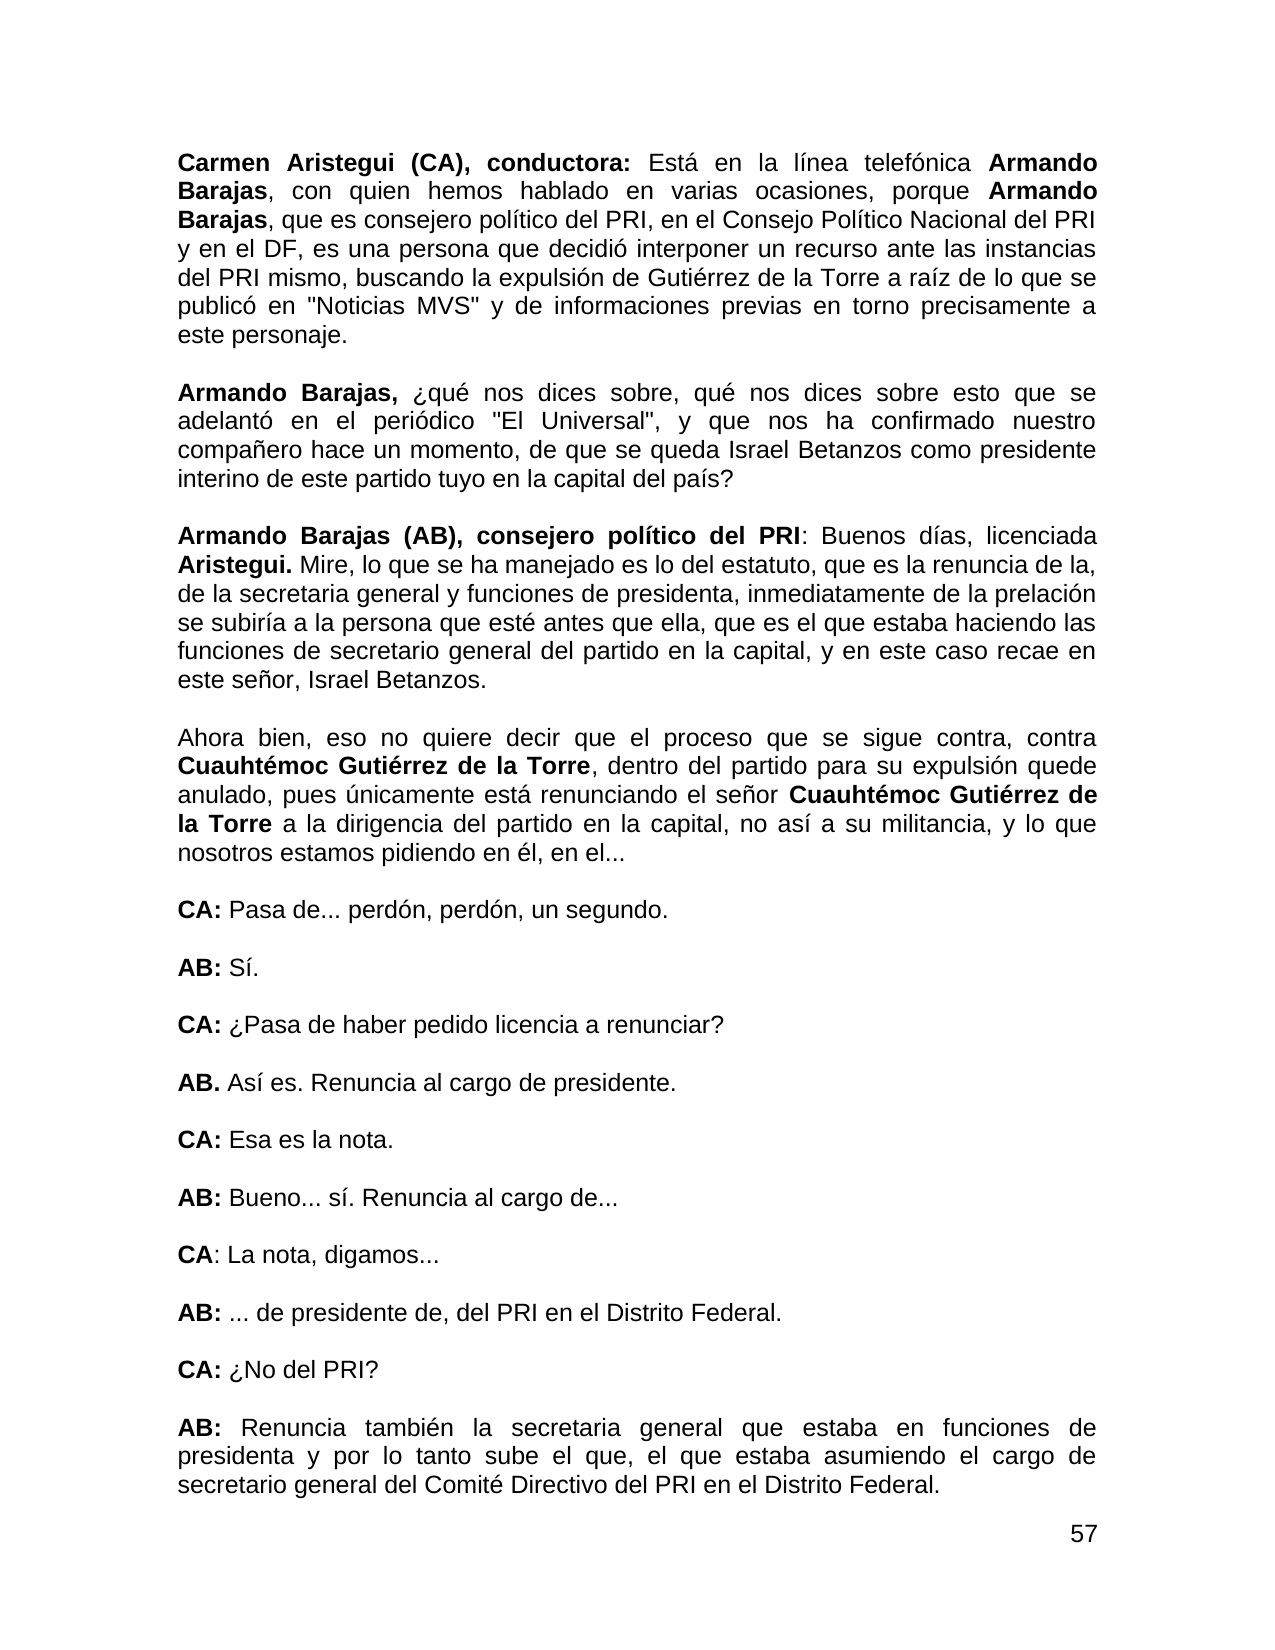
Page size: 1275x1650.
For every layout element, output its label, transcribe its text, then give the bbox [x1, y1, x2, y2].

text CA: Pasa de... perdón, perdón, un segundo. [177, 895, 1098, 924]
text AB: Bueno... sí. Renuncia al cargo de... [177, 1183, 1098, 1211]
text Ahora bien, eso no quiere decir que el proceso que se sigue contra, contra Cuauhtémoc Gutiérrez de la Torre, dentro del partido para su expulsión quede anulado, pues únicamente está renunciando el señor Cuauhtémoc Gutiérrez de la Torre a la dirigencia del partido en la capital, no así a su militancia, y lo que nosotros estamos pidiendo en él, en el... [177, 723, 1098, 866]
text AB: Renuncia también la secretaria general que estaba en funciones de presidenta y por lo tanto sube el que, el que estaba asumiendo el cargo de secretario general del Comité Directivo del PRI en el Distrito Federal. [177, 1413, 1098, 1499]
text AB: ... de presidente de, del PRI en el Distrito Federal. [177, 1298, 1098, 1326]
text CA: ¿Pasa de haber pedido licencia a renunciar? [177, 1010, 1098, 1039]
text CA: ¿No del PRI? [177, 1355, 1098, 1384]
text CA: La nota, digamos... [177, 1240, 1098, 1269]
text CA: Esa es la nota. [177, 1125, 1098, 1154]
text Carmen Aristegui (CA), conductora: Está en la línea telefónica Armando Barajas, con quien hemos hablado en varias ocasiones, porque Armando Barajas, que es consejero político del PRI, en el Consejo Político Nacional del PRI y en el DF, es una persona que decidió interponer un recurso ante las instancias del PRI mismo, buscando la expulsión de Gutiérrez de la Torre a raíz de lo que se publicó en "Noticias MVS" y de informaciones previas en torno precisamente a este personaje. [177, 148, 1098, 349]
text AB. Así es. Renuncia al cargo de presidente. [177, 1068, 1098, 1096]
text Armando Barajas, ¿qué nos dices sobre, qué nos dices sobre esto que se adelantó en el periódico "El Universal", y que nos ha confirmado nuestro compañero hace un momento, de que se queda Israel Betanzos como presidente interino de este partido tuyo en la capital del país? [177, 378, 1098, 493]
text AB: Sí. [177, 953, 1098, 981]
text Armando Barajas (AB), consejero político del PRI: Buenos días, licenciada Aristegui. Mire, lo que se ha manejado es lo del estatuto, que es la renuncia de la, de la secretaria general y funciones de presidenta, inmediatamente de la prelación se subiría a la persona que esté antes que ella, que es el que estaba haciendo las funciones de secretario general del partido en la capital, y en este caso recae en este señor, Israel Betanzos. [177, 521, 1098, 694]
